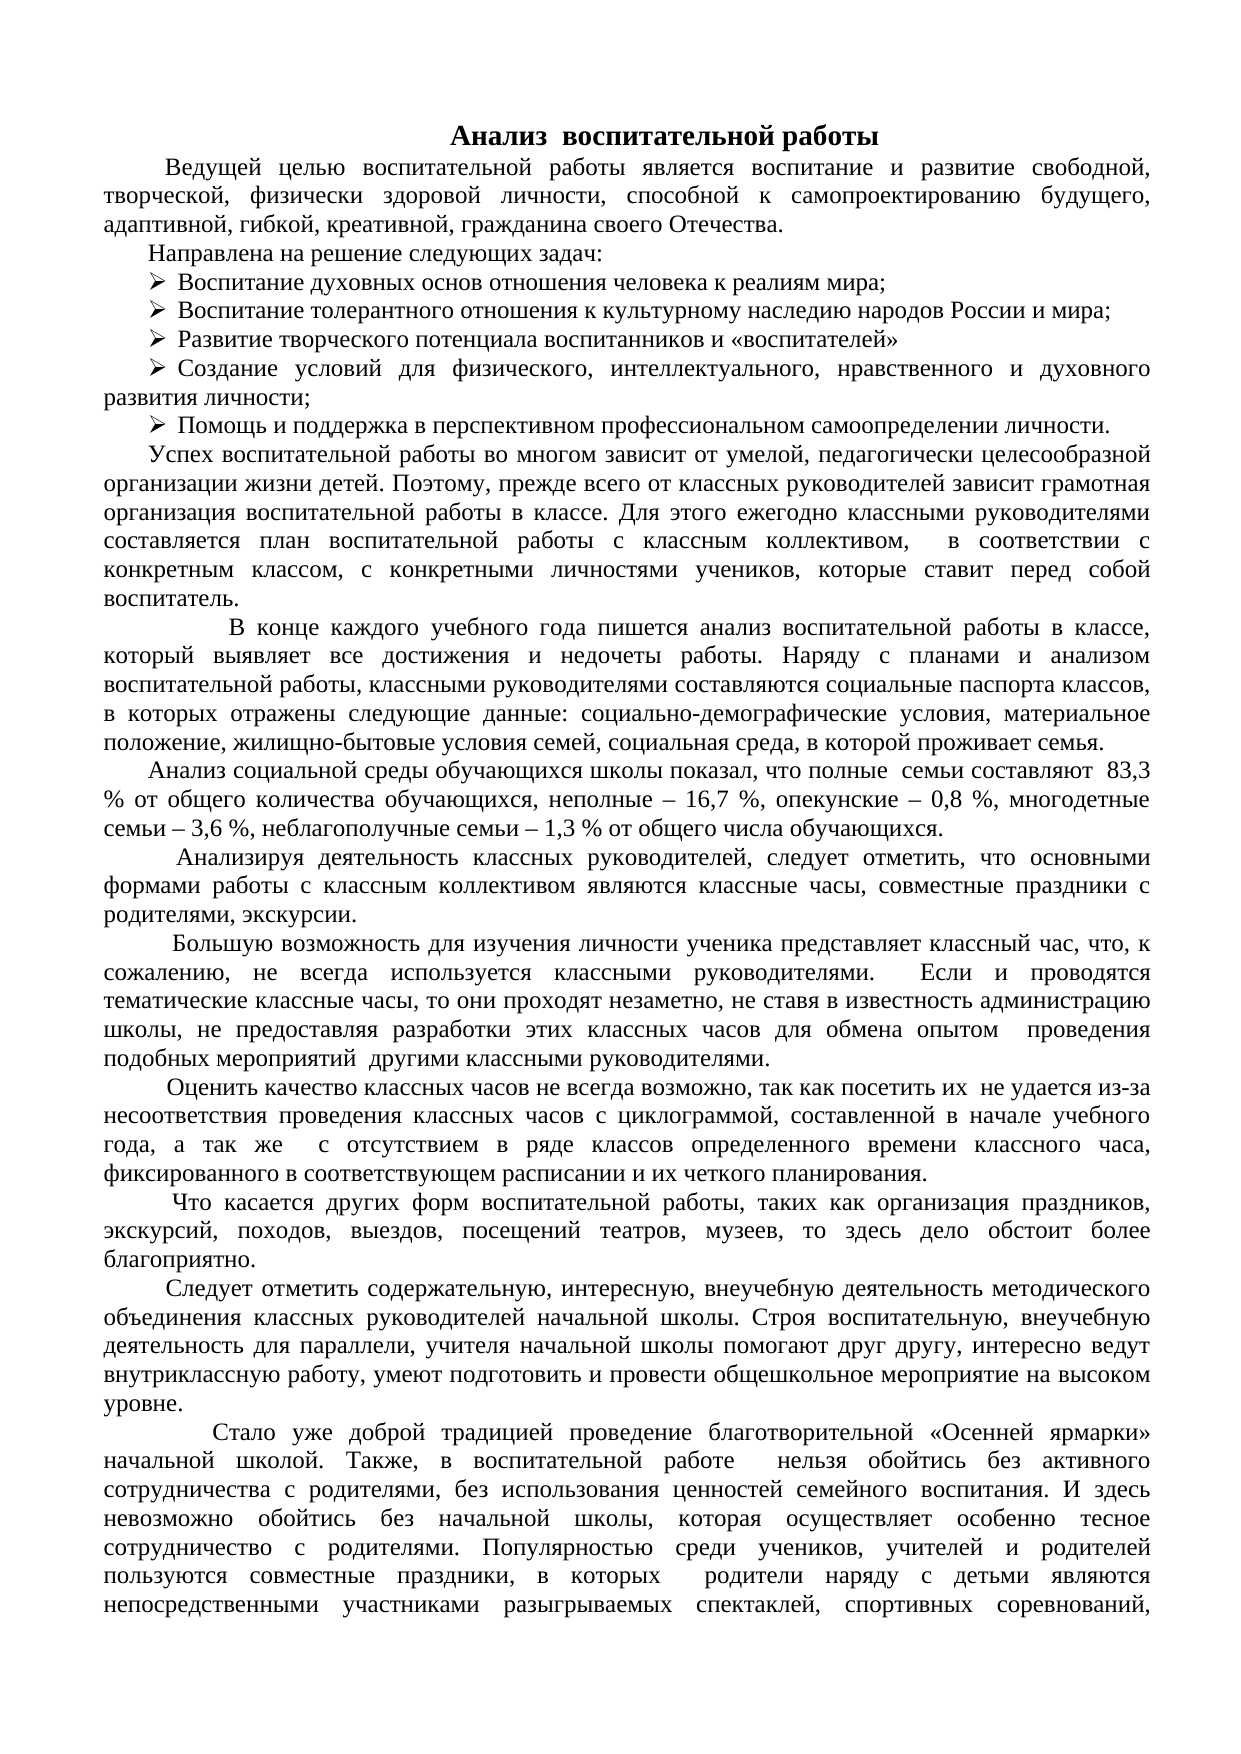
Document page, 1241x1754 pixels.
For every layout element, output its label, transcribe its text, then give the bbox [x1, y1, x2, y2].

text В конце каждого учебного года пишется анализ воспитательной работы в классе, который выявляет все достижения и недочеты работы. Наряду с планами и анализом воспитательной работы, классными руководителями составляются социальные паспорта классов, в которых отражены следующие данные: социально-демографические условия, материальное положение, жилищно-бытовые условия семей, социальная среда, в которой проживает семья. [103, 612, 1152, 755]
text Анализируя деятельность классных руководителей, следует отметить, что основными формами работы с классным коллективом являются классные часы, совместные праздники с родителями, экскурсии. [103, 842, 1152, 928]
text Следует отметить содержательную, интересную, внеучебную деятельность методического объединения классных руководителей начальной школы. Строя воспитательную, внеучебную деятельность для параллели, учителя начальной школы помогают друг другу, интересно ведут внутриклассную работу, умеют подготовить и провести общешкольное мероприятие на высоком уровне. [103, 1273, 1152, 1417]
list Развитие творческого потенциала воспитанников и «воспитателей» [103, 324, 1152, 353]
list Создание условий для физического, интеллектуального, нравственного и духовного развития личности; [103, 353, 1152, 410]
list Воспитание духовных основ отношения человека к реалиям мира; [103, 267, 1152, 295]
title Анализ воспитательной работы [177, 118, 1152, 152]
text Анализ социальной среды обучающихся школы показал, что полные семьи составляют 83,3 % от общего количества обучающихся, неполные – 16,7 %, опекунские – 0,8 %, многодетные семьи – 3,6 %, неблагополучные семьи – 1,3 % от общего числа обучающихся. [103, 755, 1152, 842]
text Оценить качество классных часов не всегда возможно, так как посетить их не удается из-за несоответствия проведения классных часов с циклограммой, составленной в начале учебного года, а так же с отсутствием в ряде классов определенного времени классного часа, фиксированного в соответствующем расписании и их четкого планирования. [103, 1072, 1152, 1187]
text Большую возможность для изучения личности ученика представляет классный час, что, к сожалению, не всегда используется классными руководителями. Если и проводятся тематические классные часы, то они проходят незаметно, не ставя в известность администрацию школы, не предоставляя разработки этих классных часов для обмена опытом проведения подобных мероприятий другими классными руководителями. [103, 928, 1152, 1072]
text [103, 1417, 1152, 1618]
text Успех воспитательной работы во многом зависит от умелой, педагогически целесообразной организации жизни детей. Поэтому, прежде всего от классных руководителей зависит грамотная организация воспитательной работы в классе. Для этого ежегодно классными руководителями составляется план воспитательной работы с классным коллективом, в соответствии с конкретным классом, с конкретными личностями учеников, которые ставит перед собой воспитатель. [103, 439, 1152, 612]
text Направлена на решение следующих задач: [103, 238, 1152, 267]
list Помощь и поддержка в перспективном профессиональном самоопределении личности. [103, 410, 1152, 439]
text Что касается других форм воспитательной работы, таких как организация праздников, экскурсий, походов, выездов, посещений театров, музеев, то здесь дело обстоит более благоприятно. [103, 1187, 1152, 1273]
text Ведущей целью воспитательной работы является воспитание и развитие свободной, творческой, физически здоровой личности, способной к самопроектированию будущего, адаптивной, гибкой, креативной, гражданина своего Отечества. [103, 152, 1152, 238]
list Воспитание толерантного отношения к культурному наследию народов России и мира; [103, 295, 1152, 324]
